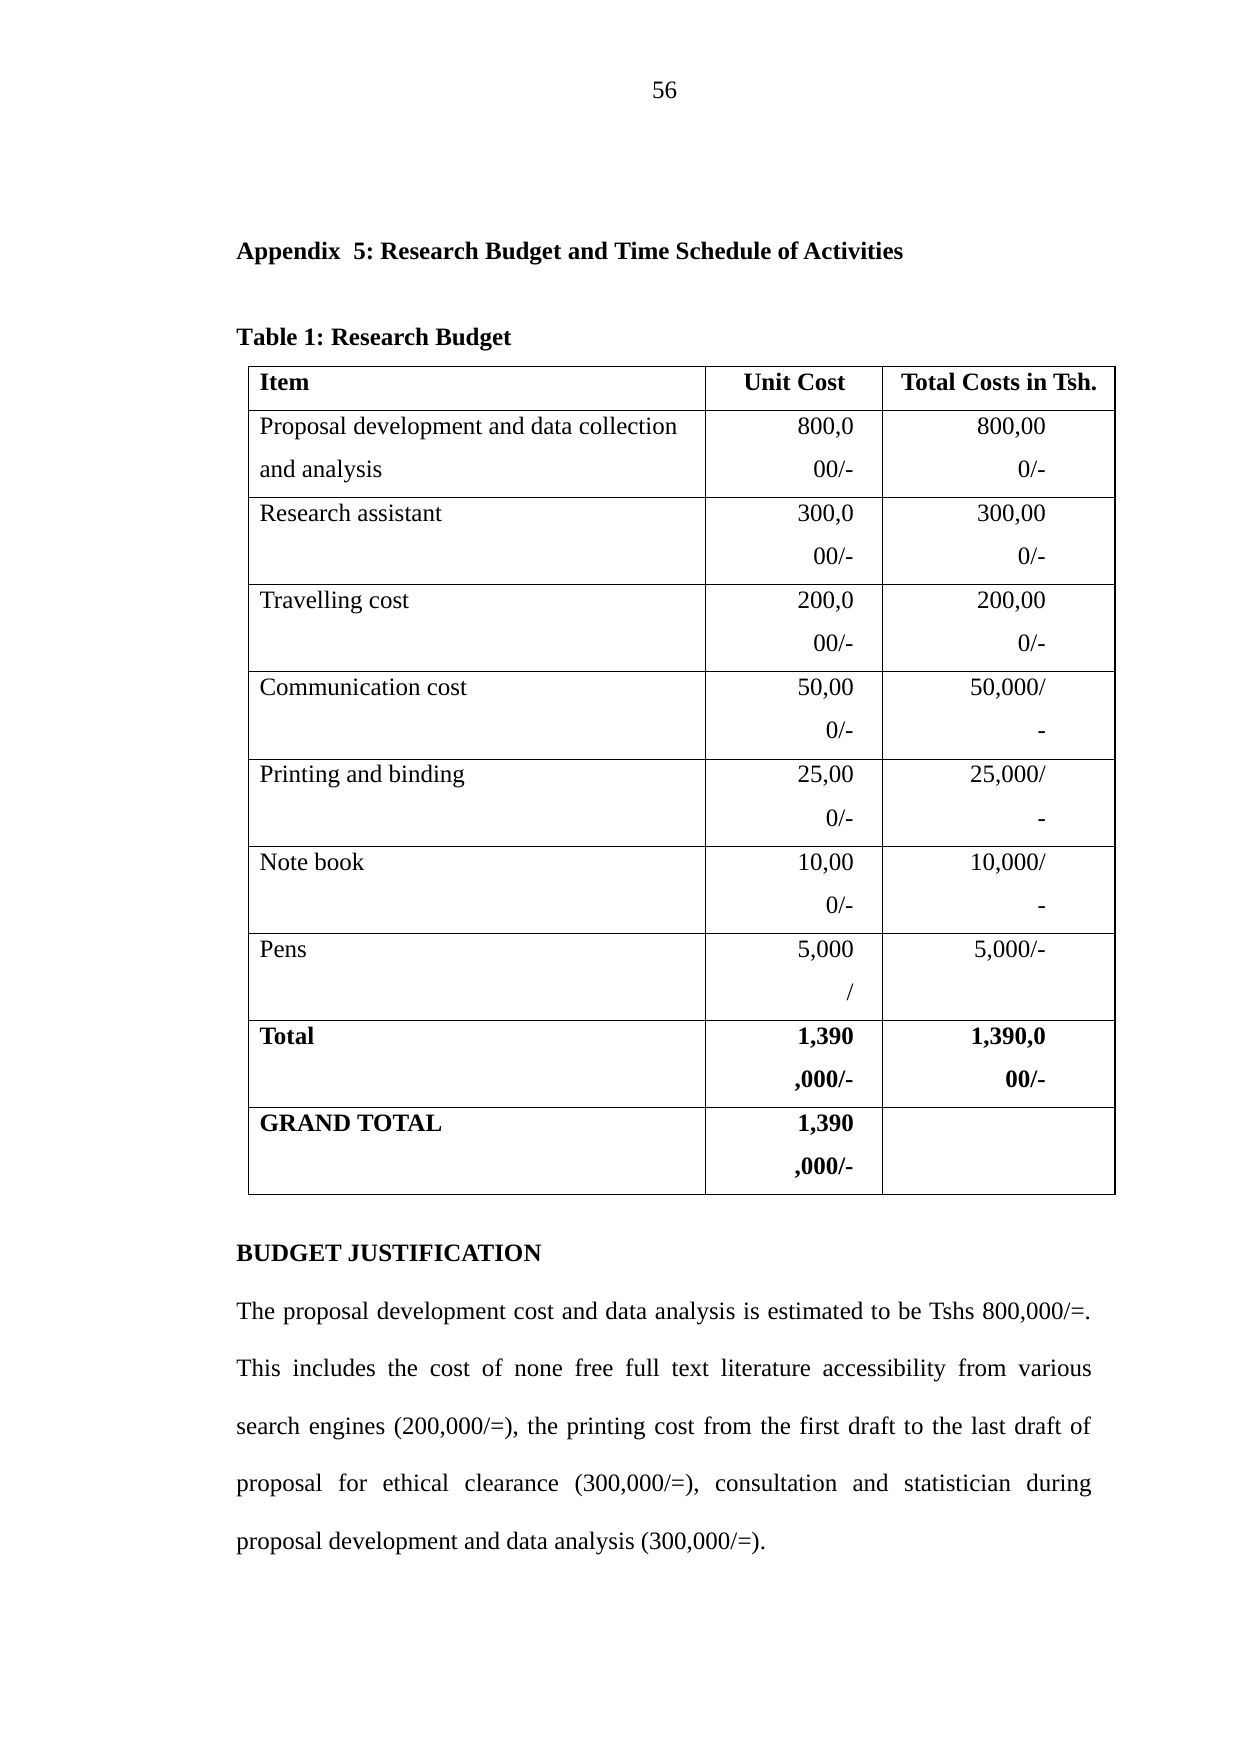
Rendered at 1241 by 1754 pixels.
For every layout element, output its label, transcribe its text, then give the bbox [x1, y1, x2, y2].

table_cell 1,390,000/- [883, 1021, 1114, 1107]
table_cell 25,000/- [706, 760, 882, 846]
table_cell 300,000/- [883, 498, 1114, 584]
table_cell 50,000/- [883, 672, 1114, 758]
table_cell 800,000/- [706, 411, 882, 497]
table_cell Total [249, 1021, 705, 1107]
table_cell 200,000/- [706, 585, 882, 671]
text BUDGET JUSTIFICATION [236, 1238, 1092, 1267]
table_cell Travelling cost [249, 585, 705, 671]
table_cell Printing and binding [249, 760, 705, 846]
text The proposal development cost and data analysis is estimated to be Tshs 800,000/=. This includes the cost of none free full text literature accessibility from various search engines (200,000/=), the printing cost from the first draft to the last draft of proposal for ethical clearance (300,000/=), consultation and statistician during proposal development and data analysis (300,000/=). [236, 1296, 1092, 1555]
table_cell Note book [249, 847, 705, 933]
table_cell 1,390,000/- [706, 1021, 882, 1107]
text Table 1: Research Budget [236, 322, 1092, 351]
table_cell 25,000/- [883, 760, 1114, 846]
table_cell 1,390,000/- [706, 1108, 882, 1194]
table_header Total Costs in Tsh. [883, 367, 1114, 410]
table_header Unit Cost [706, 367, 882, 410]
table_cell 5,000/ [706, 934, 882, 1020]
table_cell Research assistant [249, 498, 705, 584]
table_cell Proposal development and data collection and analysis [249, 411, 705, 497]
table_cell 10,000/- [883, 847, 1114, 933]
table_cell Pens [249, 934, 705, 1020]
table_cell 10,000/- [706, 847, 882, 933]
table_cell [883, 1108, 1114, 1194]
table_header Item [249, 367, 705, 410]
table_cell 200,000/- [883, 585, 1114, 671]
table_cell GRAND TOTAL [249, 1108, 705, 1194]
table_cell Communication cost [249, 672, 705, 758]
table_cell 50,000/- [706, 672, 882, 758]
text Appendix 5: Research Budget and Time Schedule of Activities [236, 236, 1092, 265]
table_cell 800,000/- [883, 411, 1114, 497]
table_cell 5,000/- [883, 934, 1114, 1020]
table_cell 300,000/- [706, 498, 882, 584]
